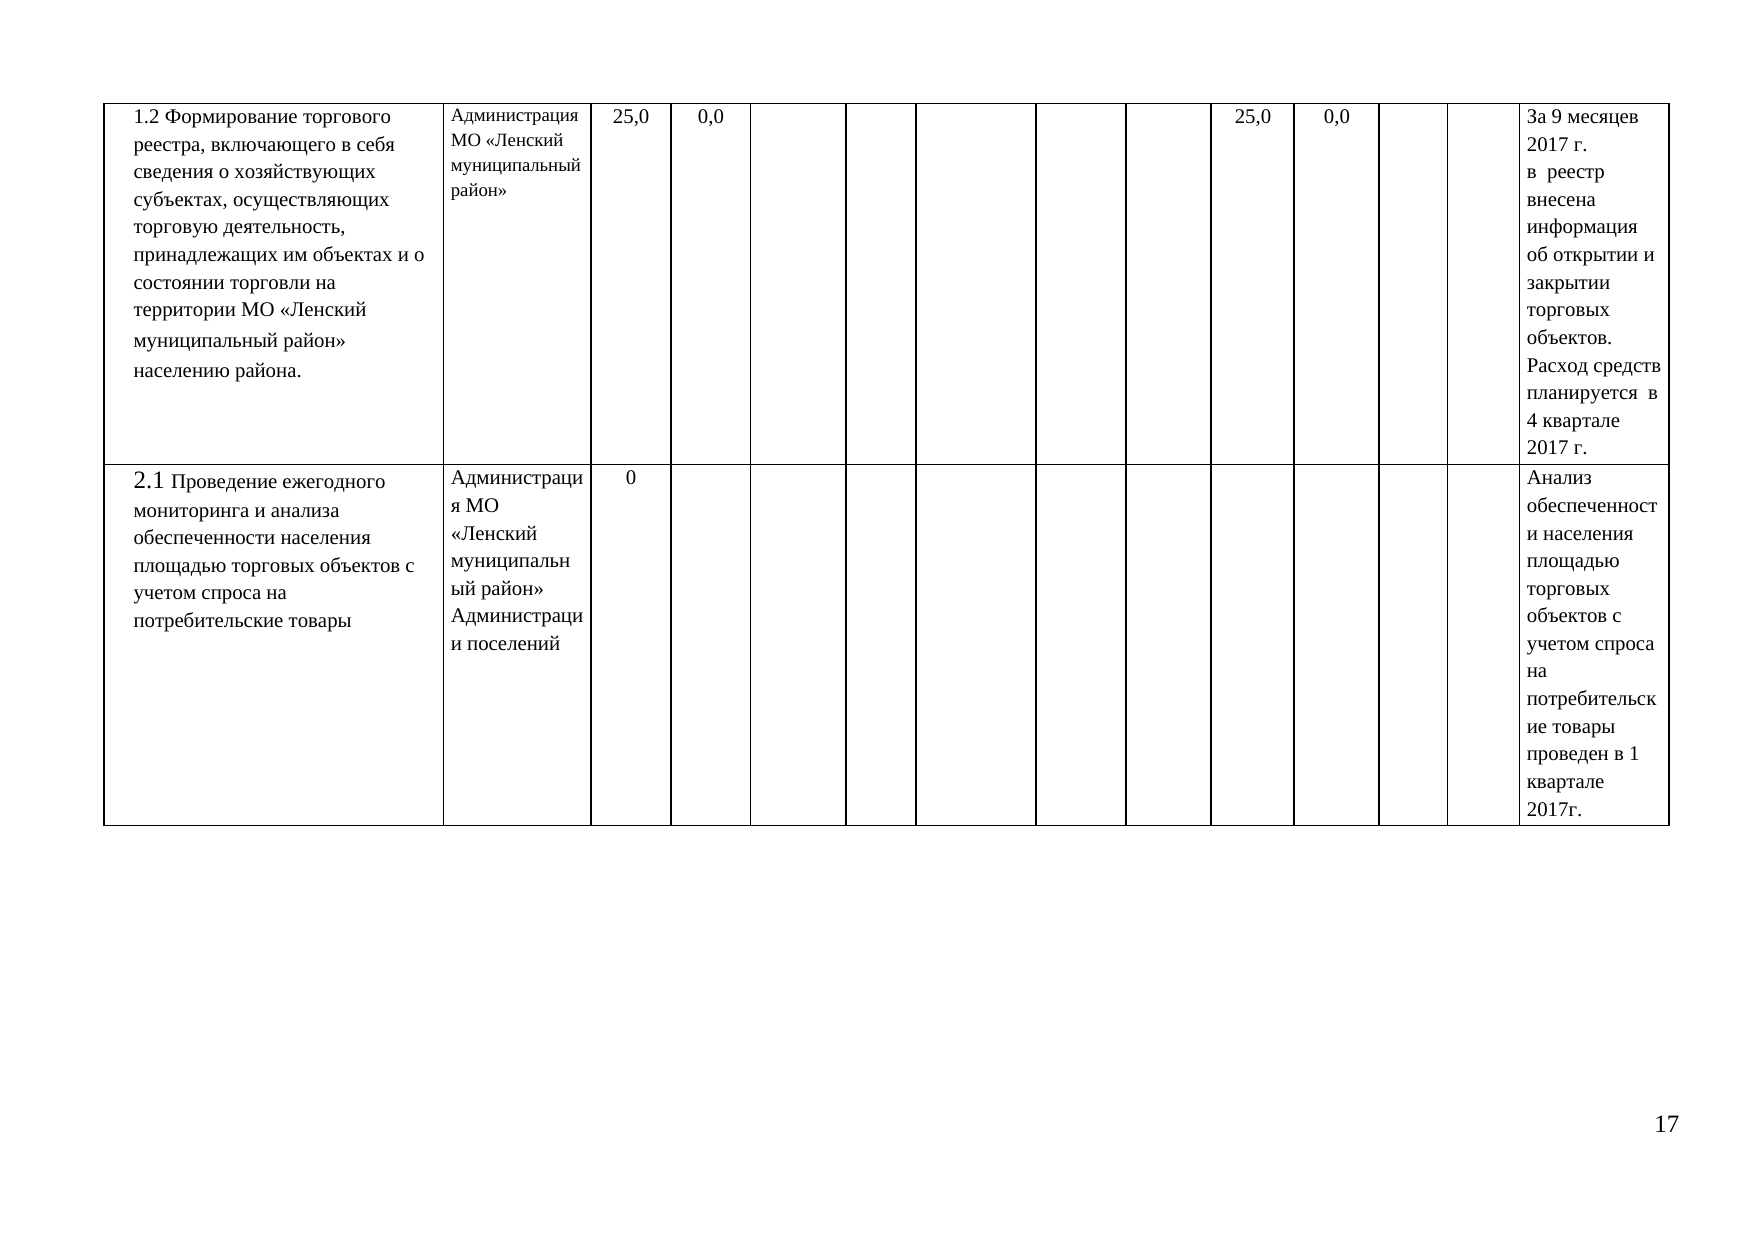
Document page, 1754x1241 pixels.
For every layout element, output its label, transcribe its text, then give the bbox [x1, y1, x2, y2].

table_cell 1.2 Формирование торгового реестра, включающего в себя сведения о хозяйствующих субъектах, осуществляющих торговую деятельность, принадлежащих им объектах и о состоянии торговли на территории МО «Ленский муниципальный район» населению района. [105, 104, 443, 464]
table_cell [751, 465, 845, 825]
table_cell [847, 465, 915, 825]
table_cell [1127, 465, 1210, 825]
table_cell [1380, 465, 1447, 825]
table_cell [672, 465, 750, 825]
table_cell Администрация МО «Ленский муниципальный район» [444, 104, 590, 464]
table_cell [917, 104, 1035, 464]
table_cell [1037, 465, 1125, 825]
table_cell 25,0 [592, 104, 670, 464]
table_cell 0,0 [1295, 104, 1378, 464]
table_cell Администрация МО «Ленский муниципальный район» Администрации поселений [444, 465, 590, 825]
table_cell [1037, 104, 1125, 464]
table_cell [1295, 465, 1378, 825]
table_cell [1127, 104, 1210, 464]
table_cell [1380, 104, 1447, 464]
table_cell [847, 104, 915, 464]
table_cell 2.1 Проведение ежегодного мониторинга и анализа обеспеченности населения площадью торговых объектов с учетом спроса на потребительские товары [105, 465, 443, 825]
table_cell [1448, 104, 1519, 464]
table_cell За 9 месяцев 2017 г. в реестр внесена информация об открытии и закрытии торговых объектов. Расход средств планируется в 4 квартале 2017 г. [1520, 104, 1668, 464]
table_cell [917, 465, 1035, 825]
table_cell 0,0 [672, 104, 750, 464]
table_cell [1212, 465, 1293, 825]
table_cell [1448, 465, 1519, 825]
table_cell 0 [592, 465, 670, 825]
table_cell Анализ обеспеченности населения площадью торговых объектов с учетом спроса на потребительские товары проведен в 1 квартале 2017г. [1520, 465, 1668, 825]
table_cell [751, 104, 845, 464]
table_cell 25,0 [1212, 104, 1293, 464]
